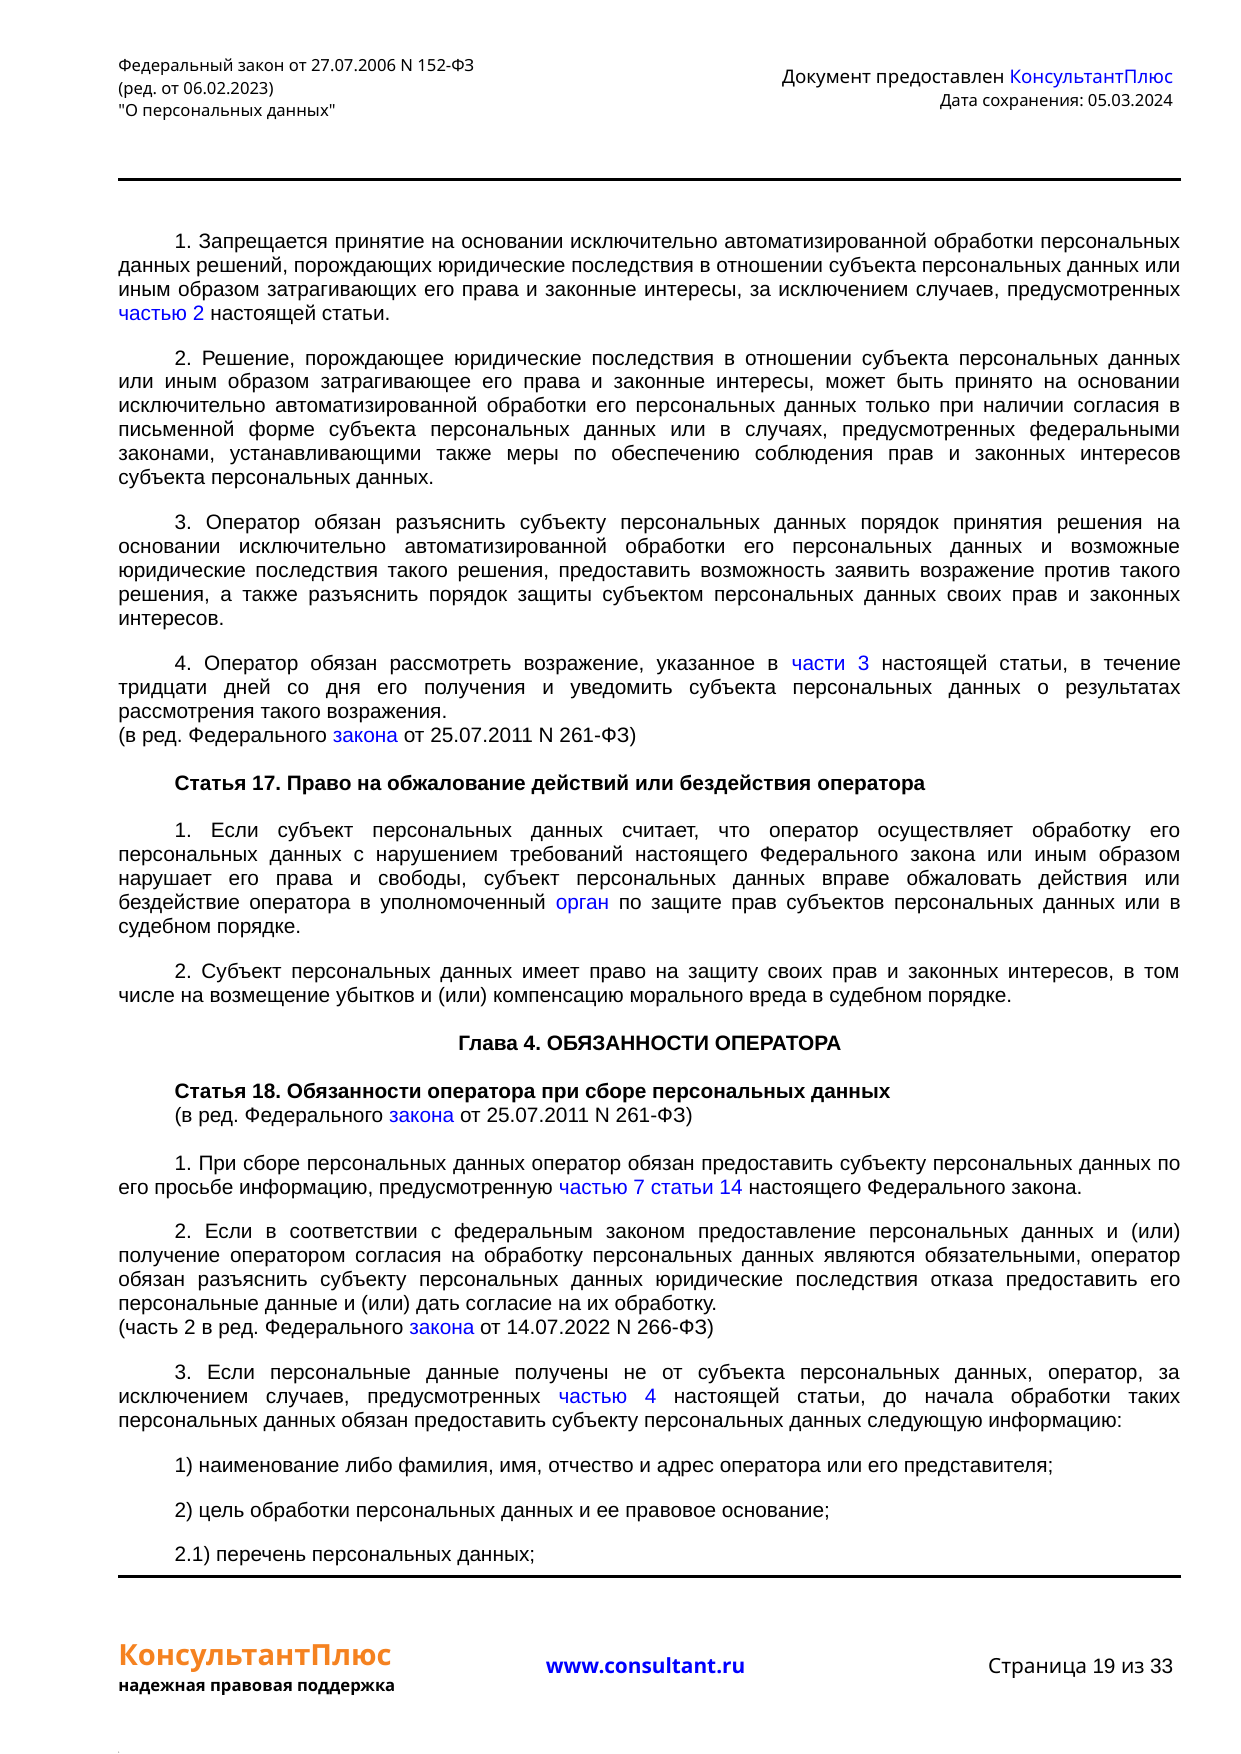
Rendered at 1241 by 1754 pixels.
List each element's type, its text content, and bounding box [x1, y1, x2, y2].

text 2. Решение, порождающее юридические последствия в отношении субъекта персональных данных или иным образом затрагивающее его права и законные интересы, может быть принято на основании исключительно автоматизированной обработки его персональных данных только при наличии согласия в письменной форме субъекта персональных данных или в случаях, предусмотренных федеральными законами, устанавливающими также меры по обеспечению соблюдения прав и законных интересов субъекта персональных данных. [118, 345, 1181, 489]
text (в ред. Федерального закона от 25.07.2011 N 261-ФЗ) [118, 722, 1181, 746]
title Статья 17. Право на обжалование действий или бездействия оператора [118, 770, 1181, 794]
text 2) цель обработки персональных данных и ее правовое основание; [118, 1497, 1181, 1521]
text 1. Запрещается принятие на основании исключительно автоматизированной обработки персональных данных решений, порождающих юридические последствия в отношении субъекта персональных данных или иным образом затрагивающих его права и законные интересы, за исключением случаев, предусмотренных частью 2 настоящей статьи. [118, 229, 1181, 324]
text 1. Если субъект персональных данных считает, что оператор осуществляет обработку его персональных данных с нарушением требований настоящего Федерального закона или иным образом нарушает его права и свободы, субъект персональных данных вправе обжаловать действия или бездействие оператора в уполномоченный орган по защите прав субъектов персональных данных или в судебном порядке. [118, 818, 1181, 938]
text 3. Оператор обязан разъяснить субъекту персональных данных порядок принятия решения на основании исключительно автоматизированной обработки его персональных данных и возможные юридические последствия такого решения, предоставить возможность заявить возражение против такого решения, а также разъяснить порядок защиты субъектом персональных данных своих прав и законных интересов. [118, 510, 1181, 630]
text 2. Субъект персональных данных имеет право на защиту своих прав и законных интересов, в том числе на возмещение убытков и (или) компенсацию морального вреда в судебном порядке. [118, 959, 1181, 1007]
text 2. Если в соответствии с федеральным законом предоставление персональных данных и (или) получение оператором согласия на обработку персональных данных являются обязательными, оператор обязан разъяснить субъекту персональных данных юридические последствия отказа предоставить его персональные данные и (или) дать согласие на их обработку. [118, 1219, 1181, 1315]
text (в ред. Федерального закона от 25.07.2011 N 261-ФЗ) [118, 1103, 1181, 1127]
text (часть 2 в ред. Федерального закона от 14.07.2022 N 266-ФЗ) [118, 1315, 1181, 1339]
text 3. Если персональные данные получены не от субъекта персональных данных, оператор, за исключением случаев, предусмотренных частью 4 настоящей статьи, до начала обработки таких персональных данных обязан предоставить субъекту персональных данных следующую информацию: [118, 1360, 1181, 1432]
text 1. При сборе персональных данных оператор обязан предоставить субъекту персональных данных по его просьбе информацию, предусмотренную частью 7 статьи 14 настоящего Федерального закона. [118, 1151, 1181, 1198]
text 4. Оператор обязан рассмотреть возражение, указанное в части 3 настоящей статьи, в течение тридцати дней со дня его получения и уведомить субъекта персональных данных о результатах рассмотрения такого возражения. [118, 651, 1181, 722]
text 1) наименование либо фамилия, имя, отчество и адрес оператора или его представителя; [118, 1453, 1181, 1477]
text 2.1) перечень персональных данных; [118, 1542, 1181, 1566]
title Статья 18. Обязанности оператора при сборе персональных данных [118, 1079, 1181, 1103]
title Глава 4. ОБЯЗАННОСТИ ОПЕРАТОРА [118, 1031, 1181, 1055]
